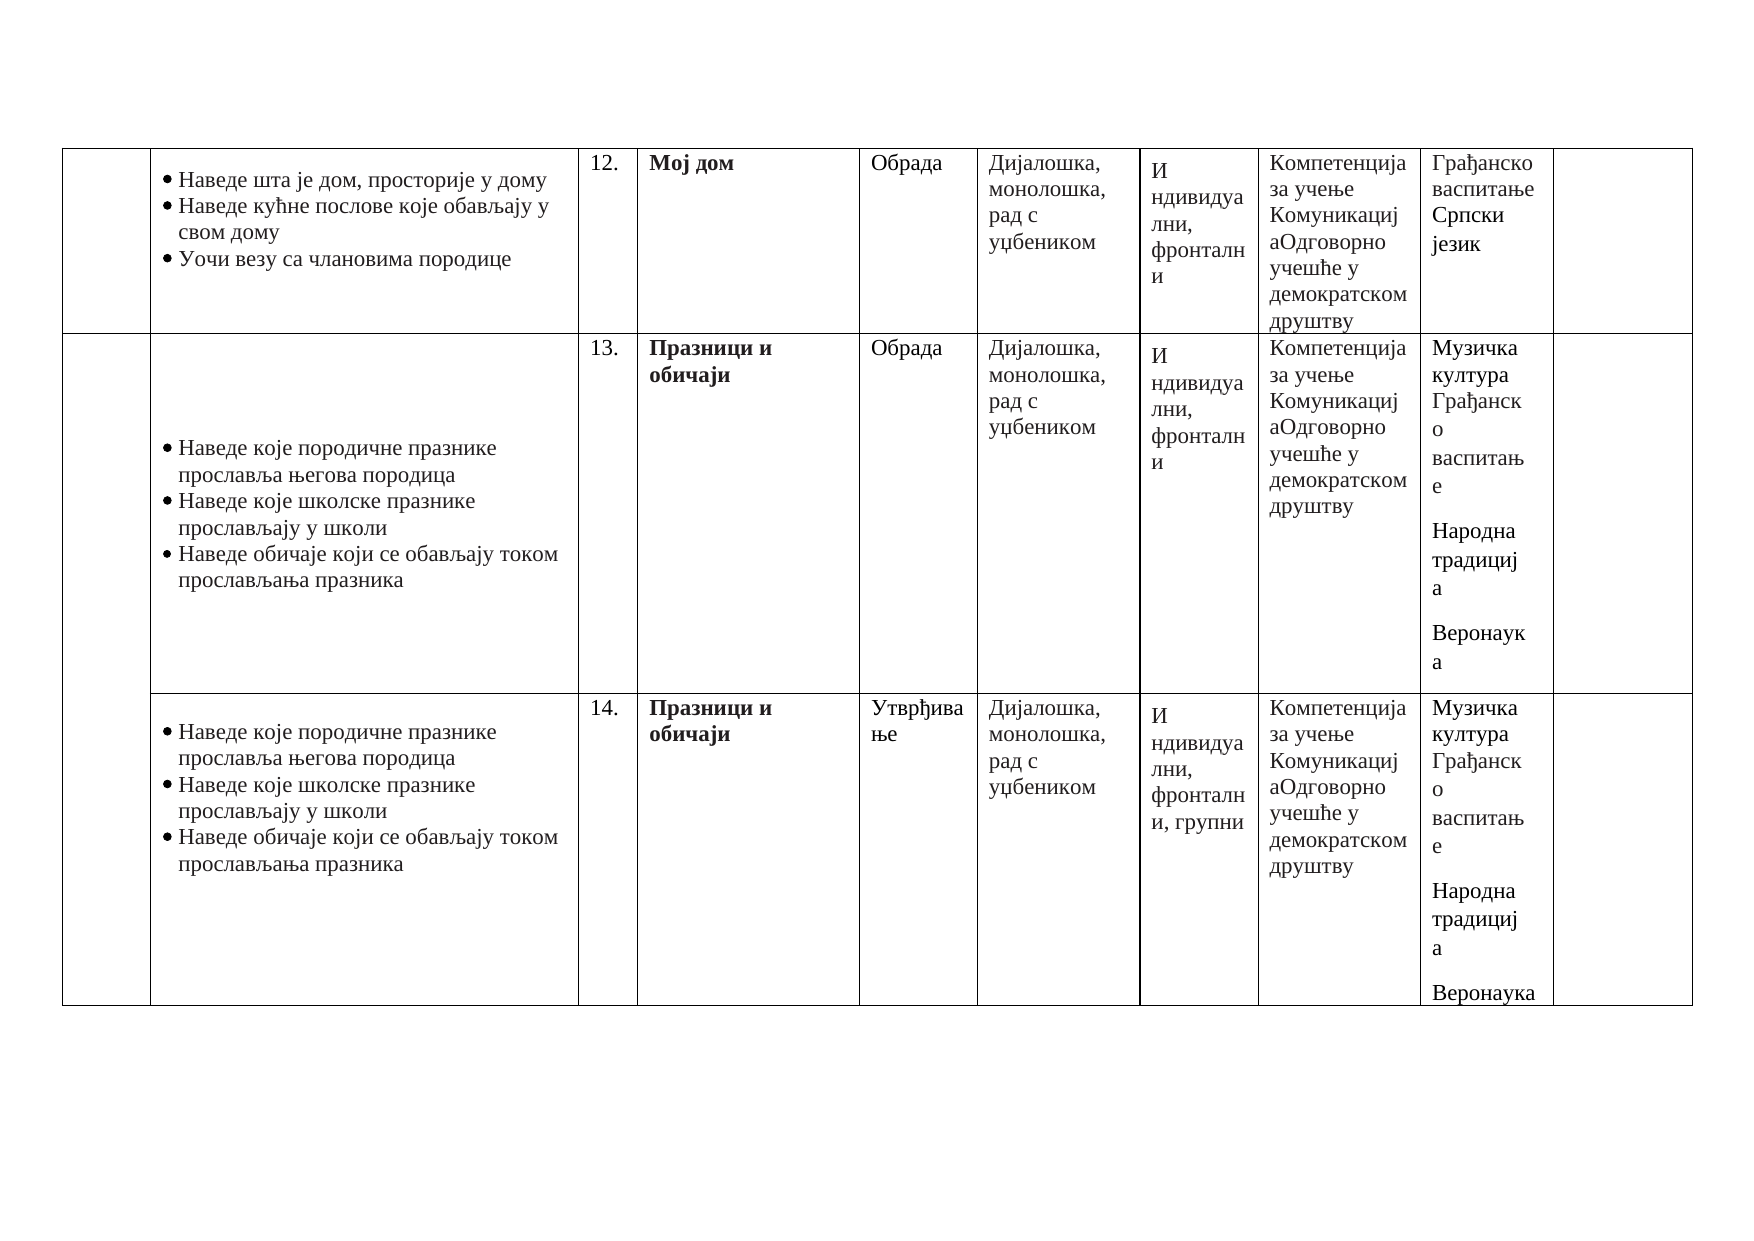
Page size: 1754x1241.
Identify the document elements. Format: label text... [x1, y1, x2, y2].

table_cell [1554, 694, 1692, 1005]
table_cell Индивидуални, фронтални, групни [1141, 694, 1258, 1005]
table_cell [1259, 694, 1420, 1005]
table_cell [1554, 149, 1692, 333]
table_cell Наведе које породичне празнике прославља његова породица Наведе које школске празнике прослављају у школи Наведе обичаје који се обављају током прослављања празника [151, 694, 578, 1005]
table_cell Наведе које породичне празнике прославља његова породица Наведе које школске празнике прослављају у школи Наведе обичаје који се обављају током прослављања празника [151, 334, 578, 693]
table_cell Обрада [860, 334, 977, 693]
table_cell Утврђивање [860, 694, 977, 1005]
table_cell Празници и обичаји [638, 334, 859, 693]
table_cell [978, 149, 1139, 333]
table_cell 14. [579, 694, 637, 1005]
table_cell Празници и обичаји [638, 694, 859, 1005]
table_cell Грађанско васпитање Српски језик [1421, 149, 1553, 333]
table_cell Музичка култура Грађанско васпитање Народна традиција Веронаука [1421, 694, 1553, 1005]
table_cell Компетенција за учење КомуникацијаОдговорно учешће у демократском друштву [1259, 334, 1420, 693]
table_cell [1259, 149, 1420, 333]
table_cell Индивидуални, фронтални [1141, 334, 1258, 693]
table_cell 13. [579, 334, 637, 693]
table_cell 12. [579, 149, 637, 333]
table_cell [1554, 334, 1692, 693]
table_cell [63, 334, 150, 1005]
table_cell Индивидуални, фронтални [1141, 149, 1258, 333]
table_cell Обрада [860, 149, 977, 333]
table_cell Дијалошка, монолошка, рад с уџбеником [978, 334, 1139, 693]
table_cell Мој дом [638, 149, 859, 333]
table_cell Наведе шта је дом, просторије у дому Наведе кућне послове које обављају у свом дому Уочи везу са члановима породице [151, 149, 578, 333]
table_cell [978, 694, 1139, 1005]
table_cell Музичка култура Грађанско васпитање Народна традиција Веронаука [1421, 334, 1553, 693]
